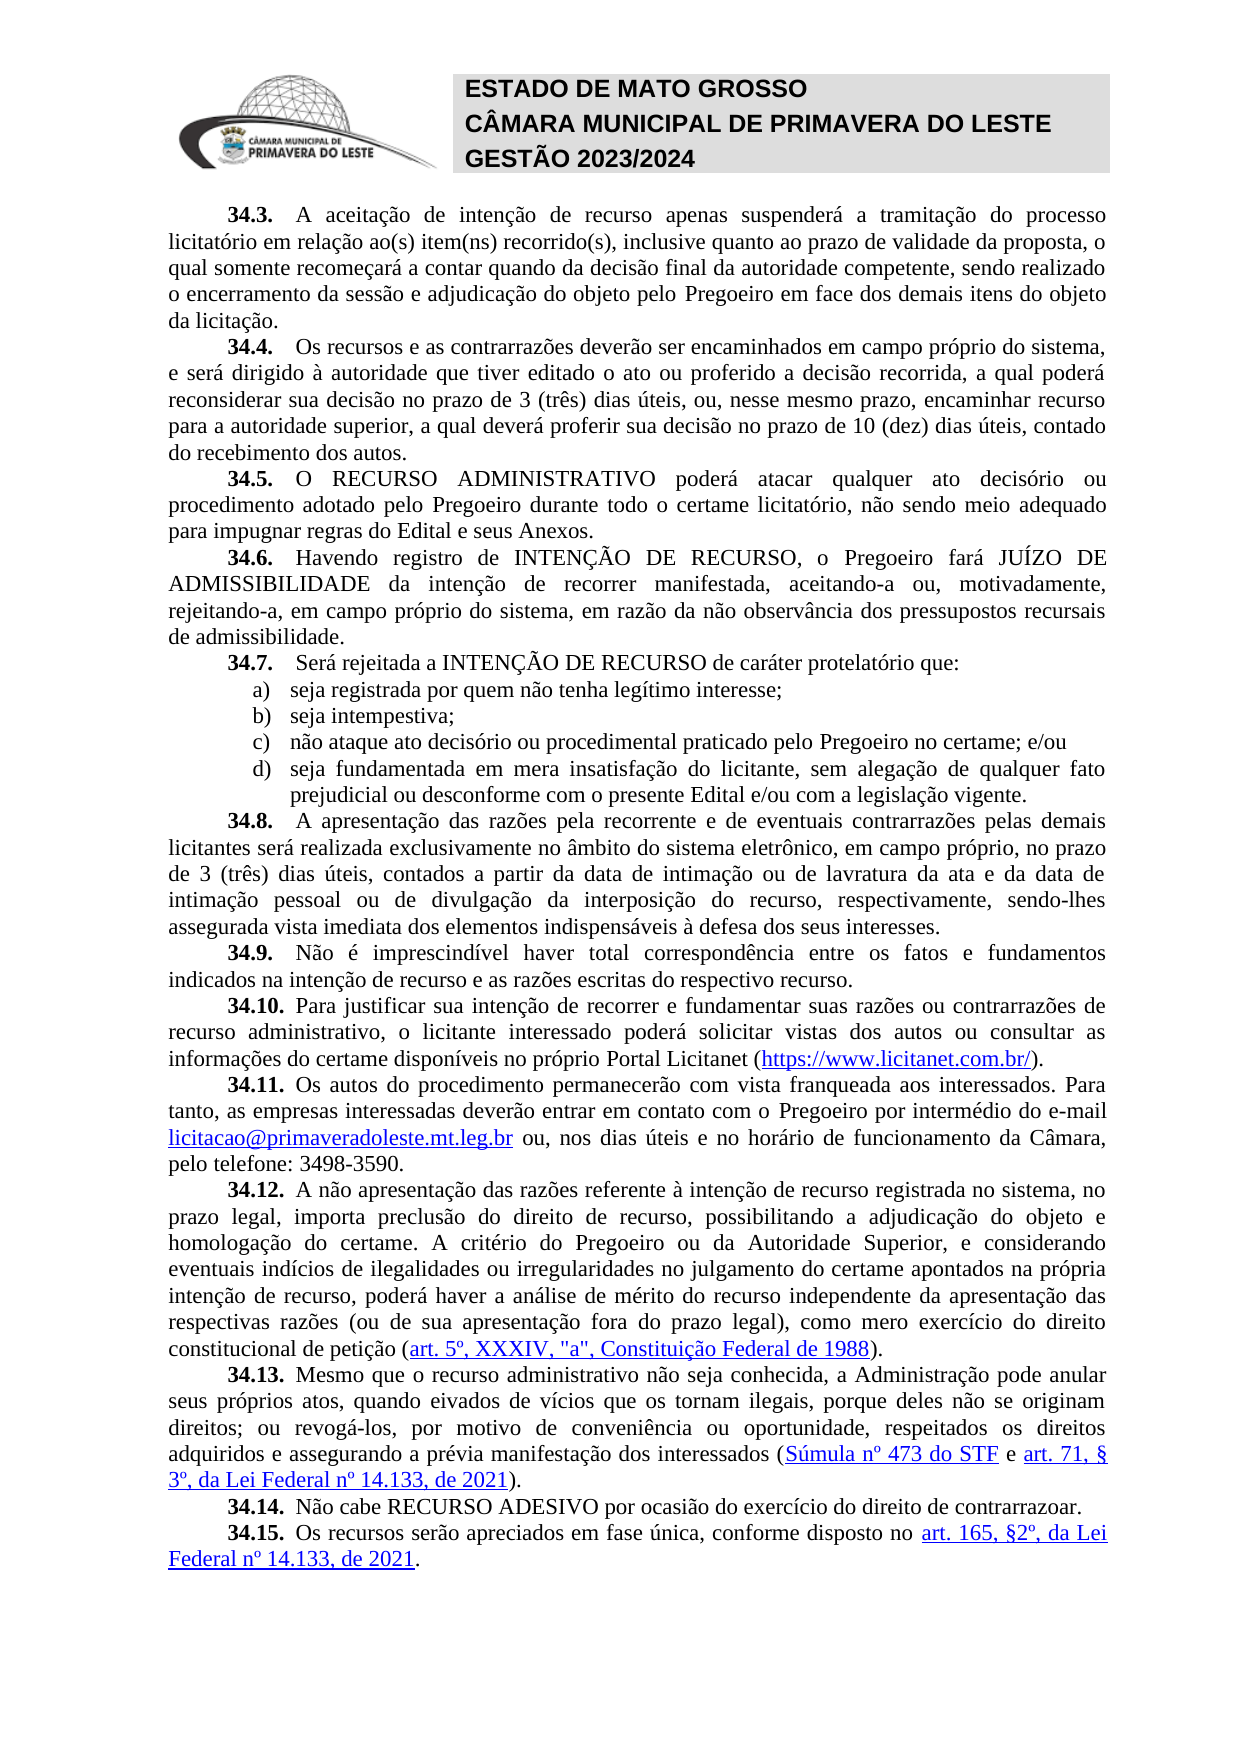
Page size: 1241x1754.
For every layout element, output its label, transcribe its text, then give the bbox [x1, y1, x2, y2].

list Os recursos e as contrarrazões deverão ser encaminhados em campo próprio do sistema, e será dirigido à autoridade que tiver editado o ato ou proferido a decisão recorrida, a qual poderá reconsiderar sua decisão no prazo de 3 (três) dias úteis, ou, nesse mesmo prazo, encaminhar recurso para a autoridade superior, a qual deverá proferir sua decisão no prazo de 10 (dez) dias úteis, contado do recebimento dos autos. [168, 333, 1107, 465]
list seja intempestiva; [252, 702, 1107, 728]
list não ataque ato decisório ou procedimental praticado pelo Pregoeiro no certame; e/ou [252, 728, 1107, 755]
picture [177, 73, 442, 172]
list Não é imprescindível haver total correspondência entre os fatos e fundamentos indicados na intenção de recurso e as razões escritas do respectivo recurso. [168, 939, 1107, 992]
list A não apresentação das razões referente à intenção de recurso registrada no sistema, no prazo legal, importa preclusão do direito de recurso, possibilitando a adjudicação do objeto e homologação do certame. A critério do Pregoeiro ou da Autoridade Superior, e considerando eventuais indícios de ilegalidades ou irregularidades no julgamento do certame apontados na própria intenção de recurso, poderá haver a análise de mérito do recurso independente da apresentação das respectivas razões (ou de sua apresentação fora do prazo legal), como mero exercício do direito constitucional de petição (art. 5º, XXXIV, "a", Constituição Federal de 1988). [168, 1176, 1107, 1361]
list Havendo registro de INTENÇÃO DE RECURSO, o Pregoeiro fará JUÍZO DE ADMISSIBILIDADE da intenção de recorrer manifestada, aceitando-a ou, motivadamente, rejeitando-a, em campo próprio do sistema, em razão da não observância dos pressupostos recursais de admissibilidade. [168, 544, 1107, 649]
list seja registrada por quem não tenha legítimo interesse; [252, 676, 1107, 702]
list A aceitação de intenção de recurso apenas suspenderá a tramitação do processo licitatório em relação ao(s) item(ns) recorrido(s), inclusive quanto ao prazo de validade da proposta, o qual somente recomeçará a contar quando da decisão final da autoridade competente, sendo realizado o encerramento da sessão e adjudicação do objeto pelo Pregoeiro em face dos demais itens do objeto da licitação. [168, 201, 1107, 333]
list O RECURSO ADMINISTRATIVO poderá atacar qualquer ato decisório ou procedimento adotado pelo Pregoeiro durante todo o certame licitatório, não sendo meio adequado para impugnar regras do Edital e seus Anexos. [168, 465, 1107, 544]
list Não cabe RECURSO ADESIVO por ocasião do exercício do direito de contrarrazoar. [168, 1493, 1107, 1519]
list Será rejeitada a INTENÇÃO DE RECURSO de caráter protelatório que: [168, 649, 1107, 676]
list Para justificar sua intenção de recorrer e fundamentar suas razões ou contrarrazões de recurso administrativo, o licitante interessado poderá solicitar vistas dos autos ou consultar as informações do certame disponíveis no próprio Portal Licitanet (https://www.licitanet.com.br/). [168, 992, 1107, 1071]
list Mesmo que o recurso administrativo não seja conhecida, a Administração pode anular seus próprios atos, quando eivados de vícios que os tornam ilegais, porque deles não se originam direitos; ou revogá-los, por motivo de conveniência ou oportunidade, respeitados os direitos adquiridos e assegurando a prévia manifestação dos interessados (Súmula nº 473 do STF e art. 71, § 3º, da Lei Federal nº 14.133, de 2021). [168, 1361, 1107, 1493]
list Os recursos serão apreciados em fase única, conforme disposto no art. 165, §2º, da Lei Federal nº 14.133, de 2021. [168, 1519, 1107, 1572]
list A apresentação das razões pela recorrente e de eventuais contrarrazões pelas demais licitantes será realizada exclusivamente no âmbito do sistema eletrônico, em campo próprio, no prazo de 3 (três) dias úteis, contados a partir da data de intimação ou de lavratura da ata e da data de intimação pessoal ou de divulgação da interposição do recurso, respectivamente, sendo-lhes assegurada vista imediata dos elementos indispensáveis à defesa dos seus interesses. [168, 807, 1107, 939]
list Os autos do procedimento permanecerão com vista franqueada aos interessados. Para tanto, as empresas interessadas deverão entrar em contato com o Pregoeiro por intermédio do e-mail licitacao@primaveradoleste.mt.leg.br ou, nos dias úteis e no horário de funcionamento da Câmara, pelo telefone: 3498-3590. [168, 1071, 1107, 1176]
list seja fundamentada em mera insatisfação do licitante, sem alegação de qualquer fato prejudicial ou desconforme com o presente Edital e/ou com a legislação vigente. [252, 755, 1107, 807]
